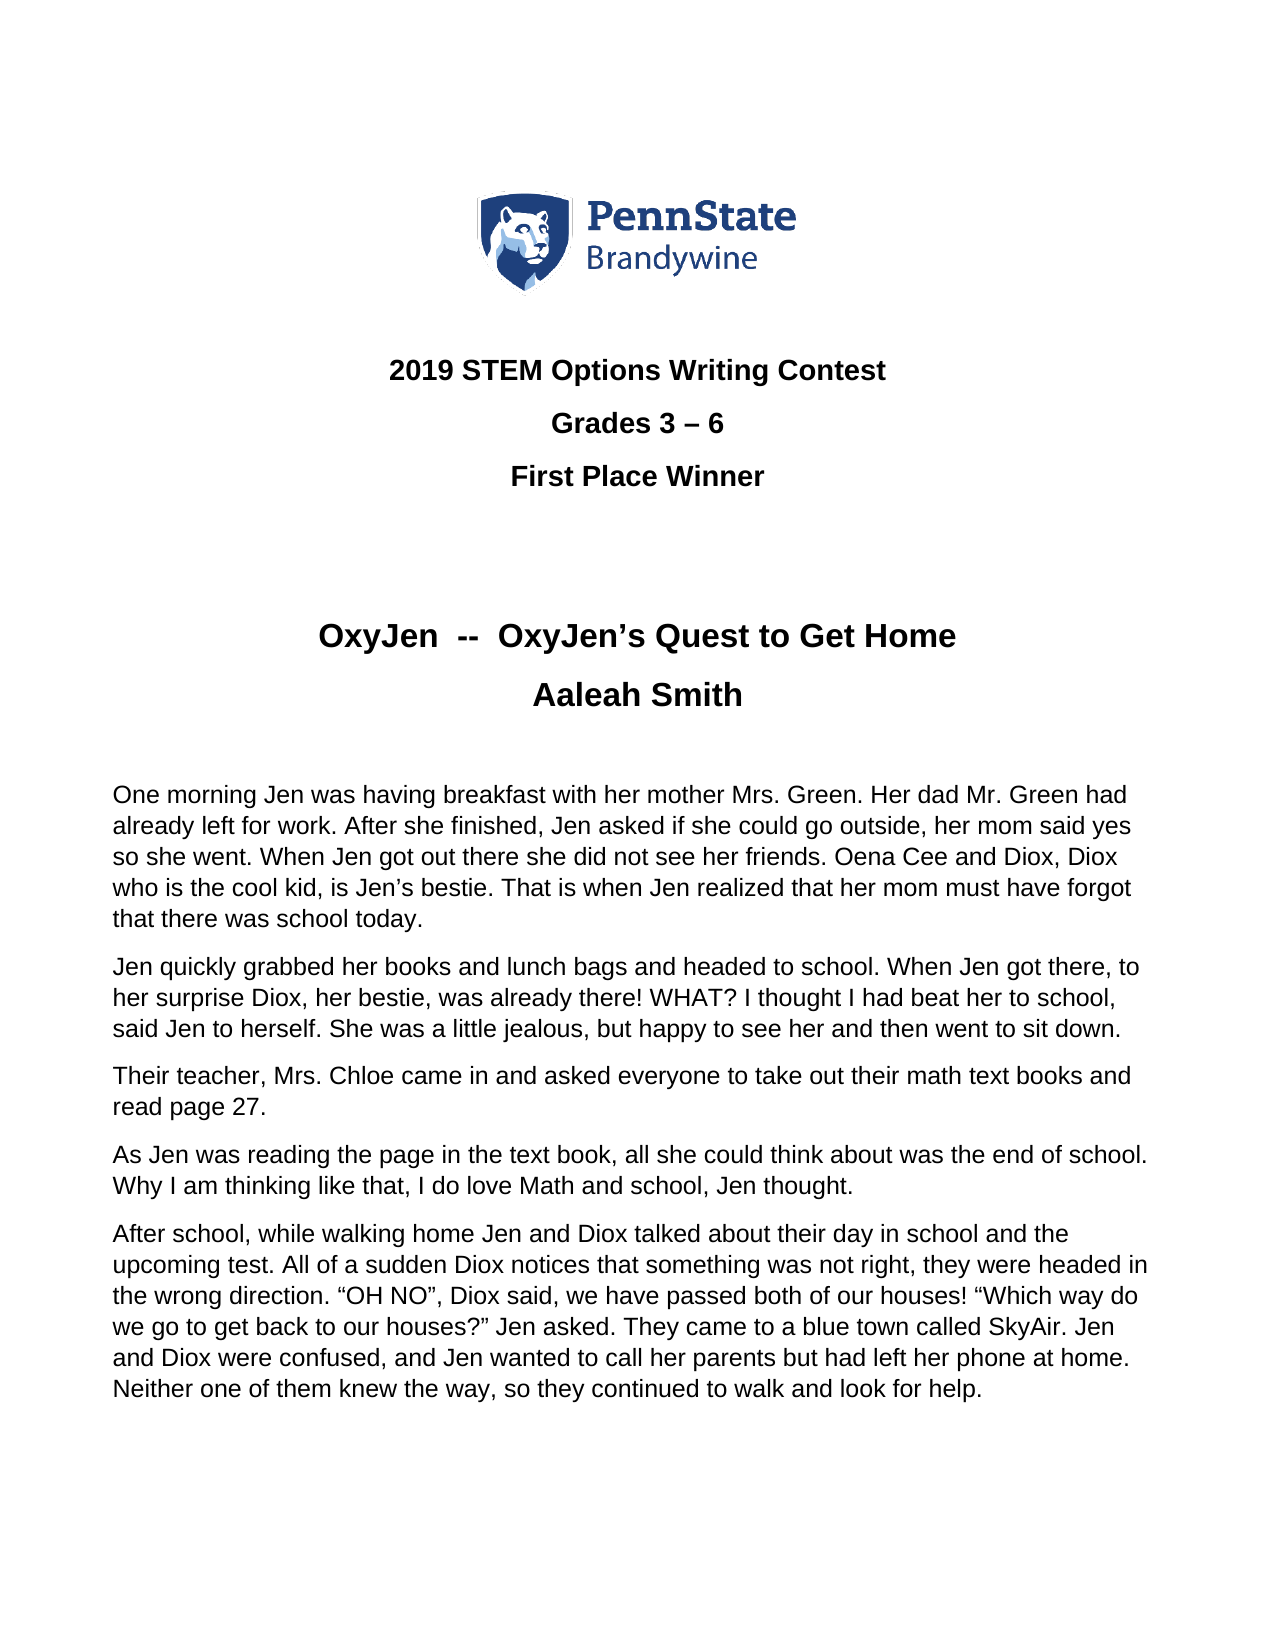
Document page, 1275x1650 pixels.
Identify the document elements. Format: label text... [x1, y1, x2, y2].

text One morning Jen was having breakfast with her mother Mrs. Green. Her dad Mr. Green had already left for work. After she finished, Jen asked if she could go outside, her mom said yes so she went. When Jen got out there she did not see her friends. Oena Cee and Diox, Diox who is the cool kid, is Jen’s bestie. That is when Jen realized that her mom must have forgot that there was school today. [112, 779, 1162, 932]
text OxyJen -- OxyJen’s Quest to Get Home [112, 616, 1162, 655]
text Grades 3 – 6 [112, 406, 1162, 439]
text As Jen was reading the page in the text book, all she could think about was the end of school. Why I am thinking like that, I do love Math and school, Jen thought. [112, 1140, 1162, 1200]
picture [436, 150, 839, 335]
text 2019 STEM Options Writing Contest [112, 353, 1162, 387]
text Jen quickly grabbed her books and lunch bags and headed to school. When Jen got there, to her surprise Diox, her bestie, was already there! WHAT? I thought I had beat her to school, said Jen to herself. She was a little jealous, but happy to see her and then went to sit down. [112, 951, 1162, 1042]
text After school, while walking home Jen and Diox talked about their day in school and the upcoming test. All of a sudden Diox notices that something was not right, they were headed in the wrong direction. “OH NO”, Diox said, we have passed both of our houses! “Which way do we go to get back to our houses?” Jen asked. They came to a blue town called SkyAir. Jen and Diox were confused, and Jen wanted to call her parents but had left her phone at home. Neither one of them knew the way, so they continued to walk and look for help. [112, 1219, 1162, 1403]
text Aaleah Smith [112, 674, 1162, 713]
text First Place Winner [112, 459, 1162, 492]
text Their teacher, Mrs. Chloe came in and asked everyone to take out their math text books and read page 27. [112, 1061, 1162, 1121]
